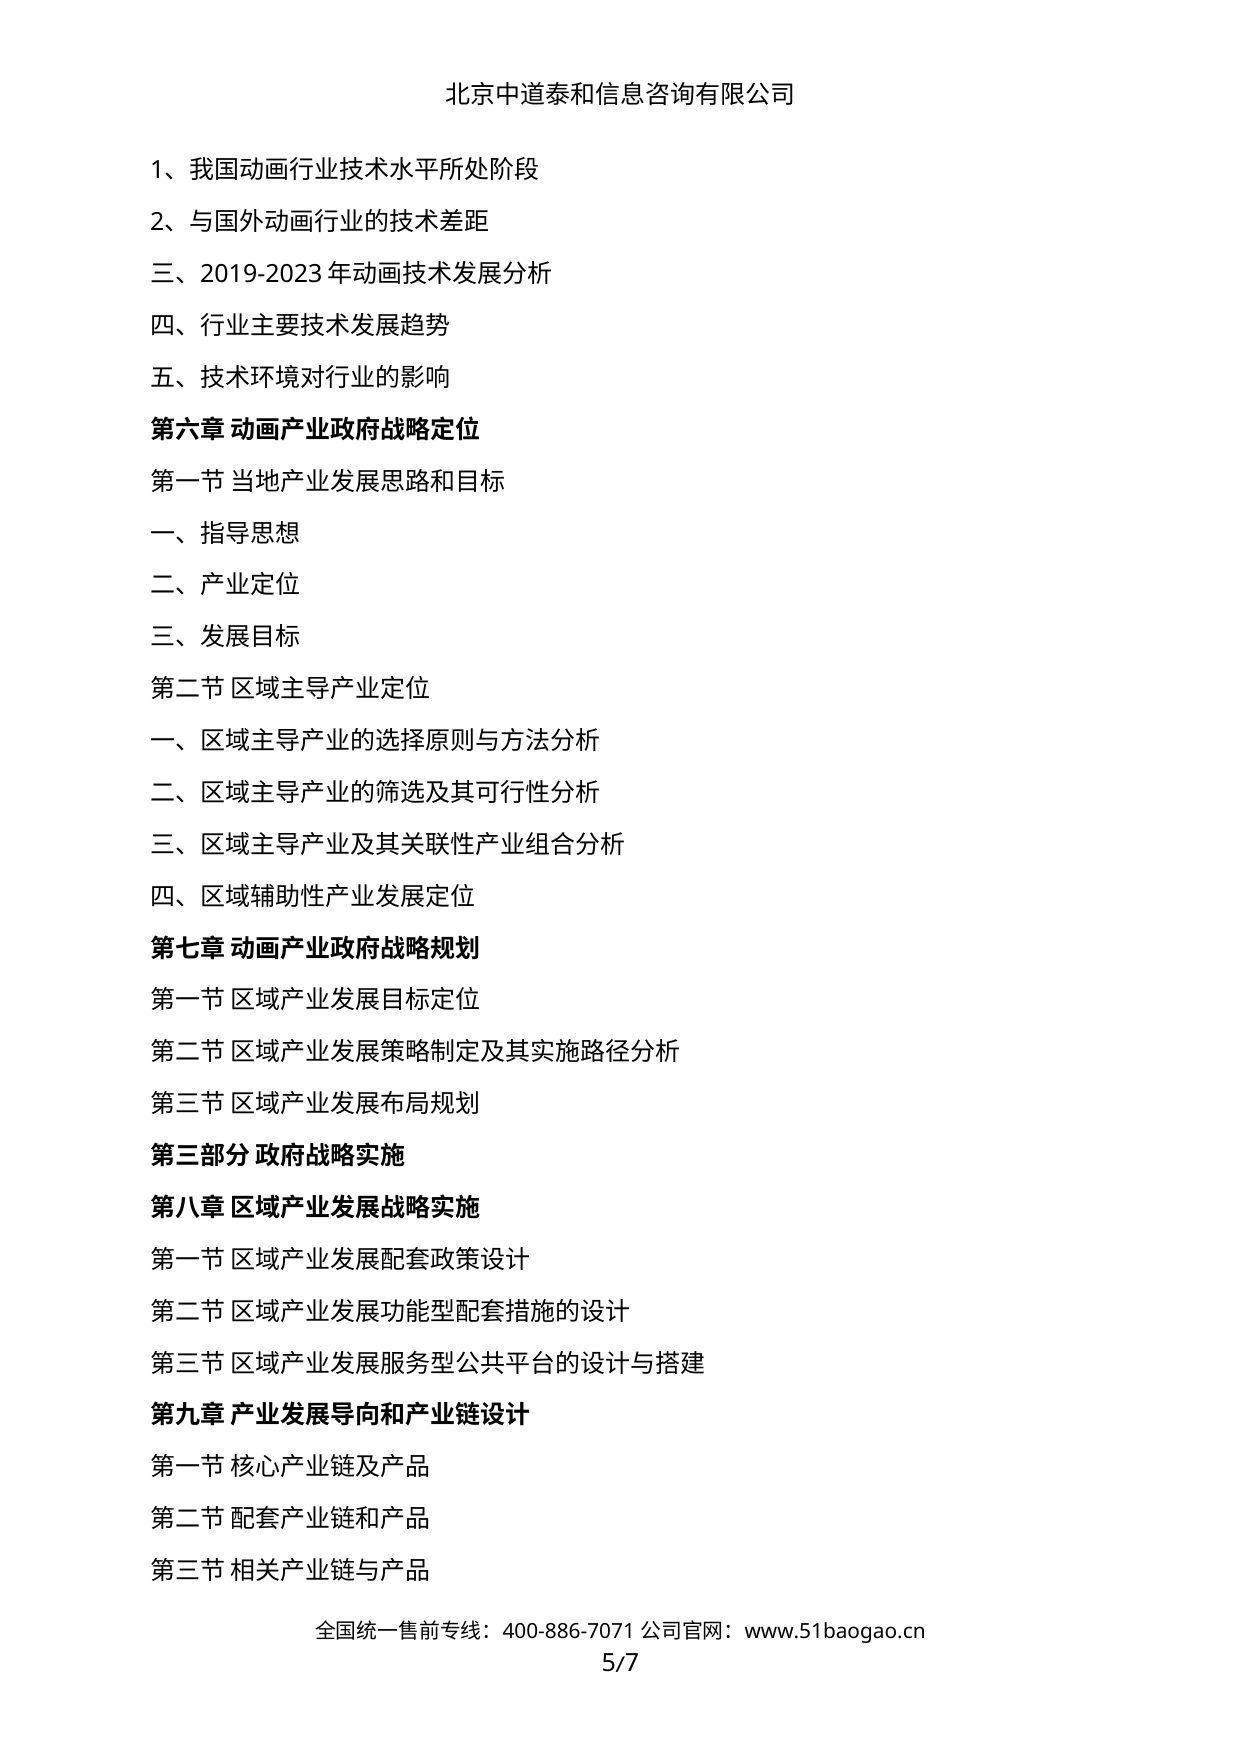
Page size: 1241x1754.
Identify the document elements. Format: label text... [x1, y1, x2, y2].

text 第二节 配套产业链和产品 [150, 1499, 1090, 1535]
text 第三节 区域产业发展布局规划 [150, 1084, 1090, 1120]
text 一、区域主导产业的选择原则与方法分析 [150, 721, 1090, 757]
text 第三节 相关产业链与产品 [150, 1551, 1090, 1587]
text 第二节 区域产业发展功能型配套措施的设计 [150, 1291, 1090, 1327]
text 二、产业定位 [150, 565, 1090, 601]
text 第六章 动画产业政府战略定位 [150, 409, 1090, 446]
text 第三节 区域产业发展服务型公共平台的设计与搭建 [150, 1343, 1090, 1379]
text 第三部分 政府战略实施 [150, 1136, 1090, 1172]
text 第七章 动画产业政府战略规划 [150, 928, 1090, 964]
text 第二节 区域产业发展策略制定及其实施路径分析 [150, 1032, 1090, 1068]
text 四、行业主要技术发展趋势 [150, 306, 1090, 342]
text 四、区域辅助性产业发展定位 [150, 876, 1090, 912]
text 五、技术环境对行业的影响 [150, 357, 1090, 394]
text 第九章 产业发展导向和产业链设计 [150, 1395, 1090, 1431]
text 第一节 核心产业链及产品 [150, 1447, 1090, 1483]
text 一、指导思想 [150, 513, 1090, 549]
text 三、区域主导产业及其关联性产业组合分析 [150, 824, 1090, 861]
text 三、2019-2023年动画技术发展分析 [150, 254, 1090, 290]
text 第一节 区域产业发展配套政策设计 [150, 1239, 1090, 1276]
text 第八章 区域产业发展战略实施 [150, 1187, 1090, 1224]
text 1、我国动画行业技术水平所处阶段 [150, 150, 1090, 186]
text 三、发展目标 [150, 617, 1090, 653]
text 二、区域主导产业的筛选及其可行性分析 [150, 772, 1090, 809]
text 第一节 区域产业发展目标定位 [150, 980, 1090, 1016]
text 第二节 区域主导产业定位 [150, 669, 1090, 705]
text 第一节 当地产业发展思路和目标 [150, 461, 1090, 497]
text 2、与国外动画行业的技术差距 [150, 202, 1090, 238]
